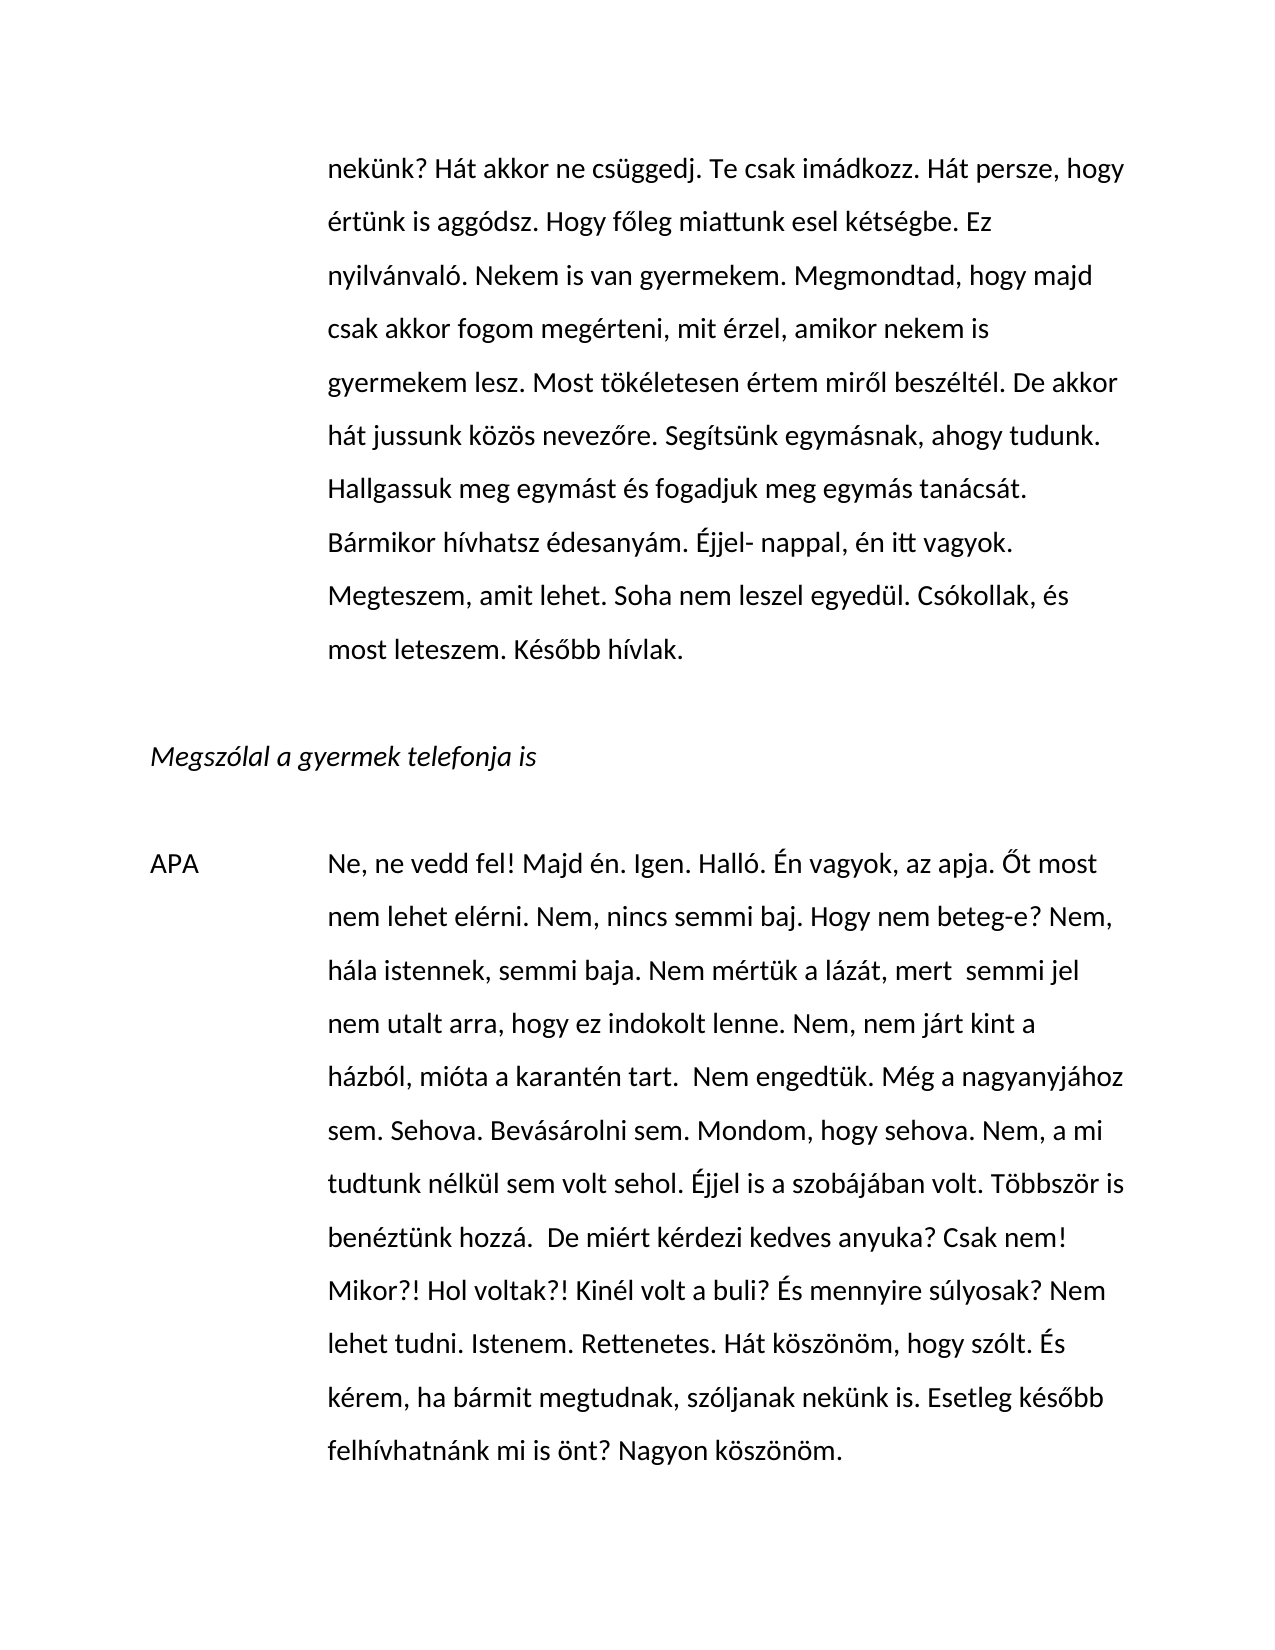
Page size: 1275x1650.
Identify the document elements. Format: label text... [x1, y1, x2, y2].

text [150, 150, 1125, 667]
text APA Ne, ne vedd fel! Majd én. Igen. Halló. Én vagyok, az apja. Őt most nem lehet elérni. Nem, nincs semmi baj. Hogy nem beteg-e? Nem, hála istennek, semmi baja. Nem mértük a lázát, mert semmi jel nem utalt arra, hogy ez indokolt lenne. Nem, nem járt kint a házból, mióta a karantén tart. Nem engedtük. Még a nagyanyjához sem. Sehova. Bevásárolni sem. Mondom, hogy sehova. Nem, a mi tudtunk nélkül sem volt sehol. Éjjel is a szobájában volt. Többször is benéztünk hozzá. De miért kérdezi kedves anyuka? Csak nem! Mikor?! Hol voltak?! Kinél volt a buli? És mennyire súlyosak? Nem lehet tudni. Istenem. Rettenetes. Hát köszönöm, hogy szólt. És kérem, ha bármit megtudnak, szóljanak nekünk is. Esetleg később felhívhatnánk mi is önt? Nagyon köszönöm. [150, 845, 1125, 1468]
text Megszólal a gyermek telefonja is [150, 738, 1125, 773]
